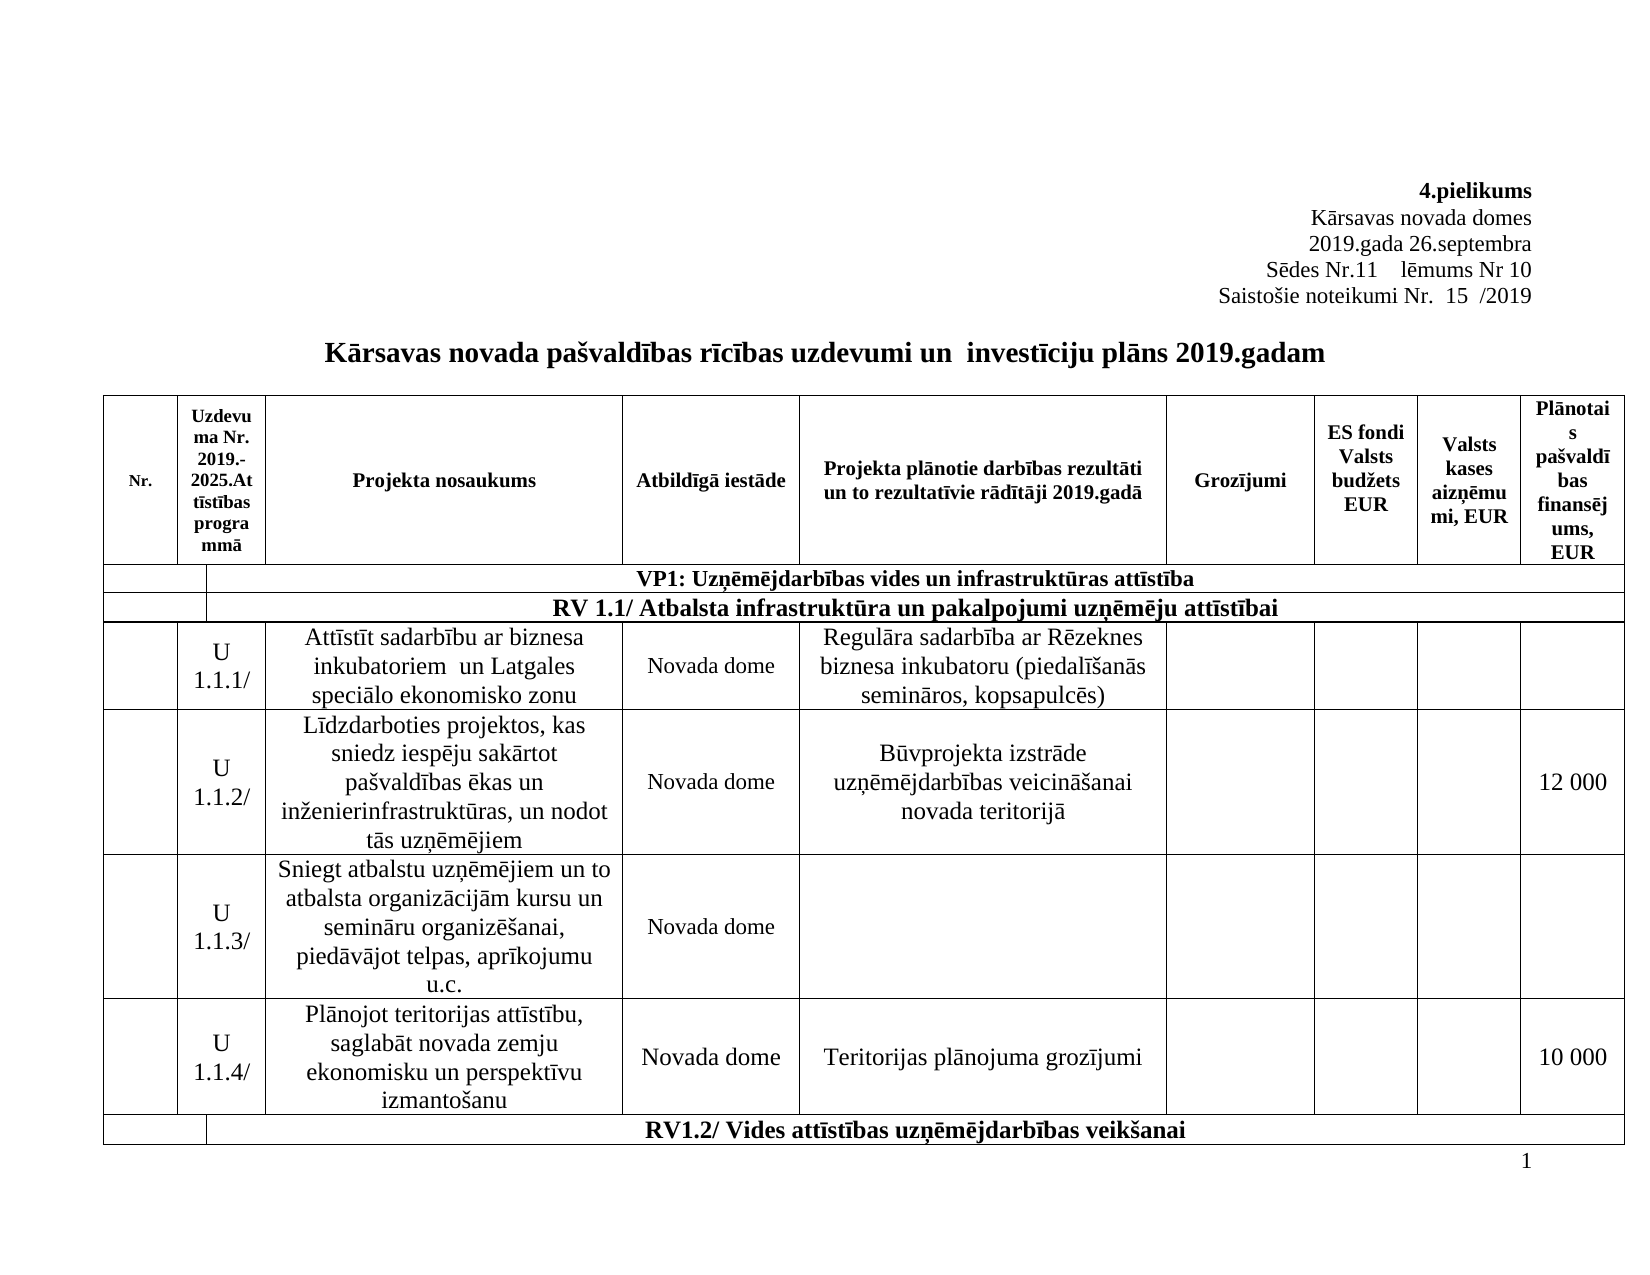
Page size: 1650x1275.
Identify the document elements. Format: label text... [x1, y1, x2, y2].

table_header Nr. [104, 396, 177, 564]
table_header Plānotais pašvaldības finansējums, EUR [1521, 396, 1624, 564]
table_cell [104, 1115, 206, 1144]
table_cell 12 000 [1521, 710, 1624, 853]
table_cell [1167, 855, 1314, 998]
text 4.pielikums [118, 177, 1532, 203]
table_cell Plānojot teritorijas attīstību, saglabāt novada zemju ekonomisku un perspektīvu izmantošanu [266, 999, 622, 1114]
table_cell [104, 593, 206, 621]
table_header Valsts kases aizņēmumi, EUR [1418, 396, 1520, 564]
table_cell [1315, 999, 1417, 1114]
table_cell U 1.1.3/ [178, 855, 265, 998]
table_header Uzdevuma Nr. 2019.-2025.Attīstības programmā [178, 396, 265, 564]
table_cell U 1.1.1/ [178, 623, 265, 709]
table_cell Būvprojekta izstrāde uzņēmējdarbības veicināšanai novada teritorijā [800, 710, 1166, 853]
table_header ES fondi Valsts budžets EUR [1315, 396, 1417, 564]
table_cell [1315, 623, 1417, 709]
text Kārsavas novada pašvaldības rīcības uzdevumi un investīciju plāns 2019.gadam [118, 335, 1532, 369]
table_cell [1521, 855, 1624, 998]
table_cell 10 000 [1521, 999, 1624, 1114]
table_cell [104, 999, 177, 1114]
table_header Atbildīgā iestāde [623, 396, 799, 564]
table_header Projekta plānotie darbības rezultāti un to rezultatīvie rādītāji 2019.gadā [800, 396, 1166, 564]
table_cell Novada dome [623, 623, 799, 709]
table_cell RV1.2/ Vides attīstības uzņēmējdarbības veikšanai [207, 1115, 1624, 1144]
text 2019.gada 26.septembra [118, 230, 1532, 256]
table_cell [1167, 999, 1314, 1114]
text Saistošie noteikumi Nr. 15 /2019 [118, 283, 1532, 309]
table_cell Attīstīt sadarbību ar biznesa inkubatoriem un Latgales speciālo ekonomisko zonu [266, 623, 622, 709]
table_cell [104, 565, 206, 592]
table_cell [1167, 710, 1314, 853]
table_cell Novada dome [623, 710, 799, 853]
table_cell [1167, 623, 1314, 709]
table_cell RV 1.1/ Atbalsta infrastruktūra un pakalpojumi uzņēmēju attīstībai [207, 593, 1624, 621]
table_cell U 1.1.4/ [178, 999, 265, 1114]
table_cell [1521, 623, 1624, 709]
table_cell [1315, 855, 1417, 998]
table_header Projekta nosaukums [266, 396, 622, 564]
table_cell [800, 855, 1166, 998]
table_cell Regulāra sadarbība ar Rēzeknes biznesa inkubatoru (piedalīšanās semināros, kopsapulcēs) [800, 623, 1166, 709]
table_cell [1418, 999, 1520, 1114]
table_cell Novada dome [623, 999, 799, 1114]
table_cell [104, 855, 177, 998]
table_cell VP1: Uzņēmējdarbības vides un infrastruktūras attīstība [207, 565, 1624, 592]
table_cell [104, 623, 177, 709]
table_cell Novada dome [623, 855, 799, 998]
text Sēdes Nr.11 lēmums Nr 10 [118, 256, 1532, 283]
table_cell [1418, 855, 1520, 998]
table_cell [104, 710, 177, 853]
table_cell Teritorijas plānojuma grozījumi [800, 999, 1166, 1114]
table_header Grozījumi [1167, 396, 1314, 564]
table_cell [1418, 623, 1520, 709]
text Kārsavas novada domes [118, 203, 1532, 230]
table_cell [1315, 710, 1417, 853]
table_cell Līdzdarboties projektos, kas sniedz iespēju sakārtot pašvaldības ēkas un inženierinfrastruktūras, un nodot tās uzņēmējiem [266, 710, 622, 853]
table_cell [1418, 710, 1520, 853]
table_cell Sniegt atbalstu uzņēmējiem un to atbalsta organizācijām kursu un semināru organizēšanai, piedāvājot telpas, aprīkojumu u.c. [266, 855, 622, 998]
table_cell U 1.1.2/ [178, 710, 265, 853]
